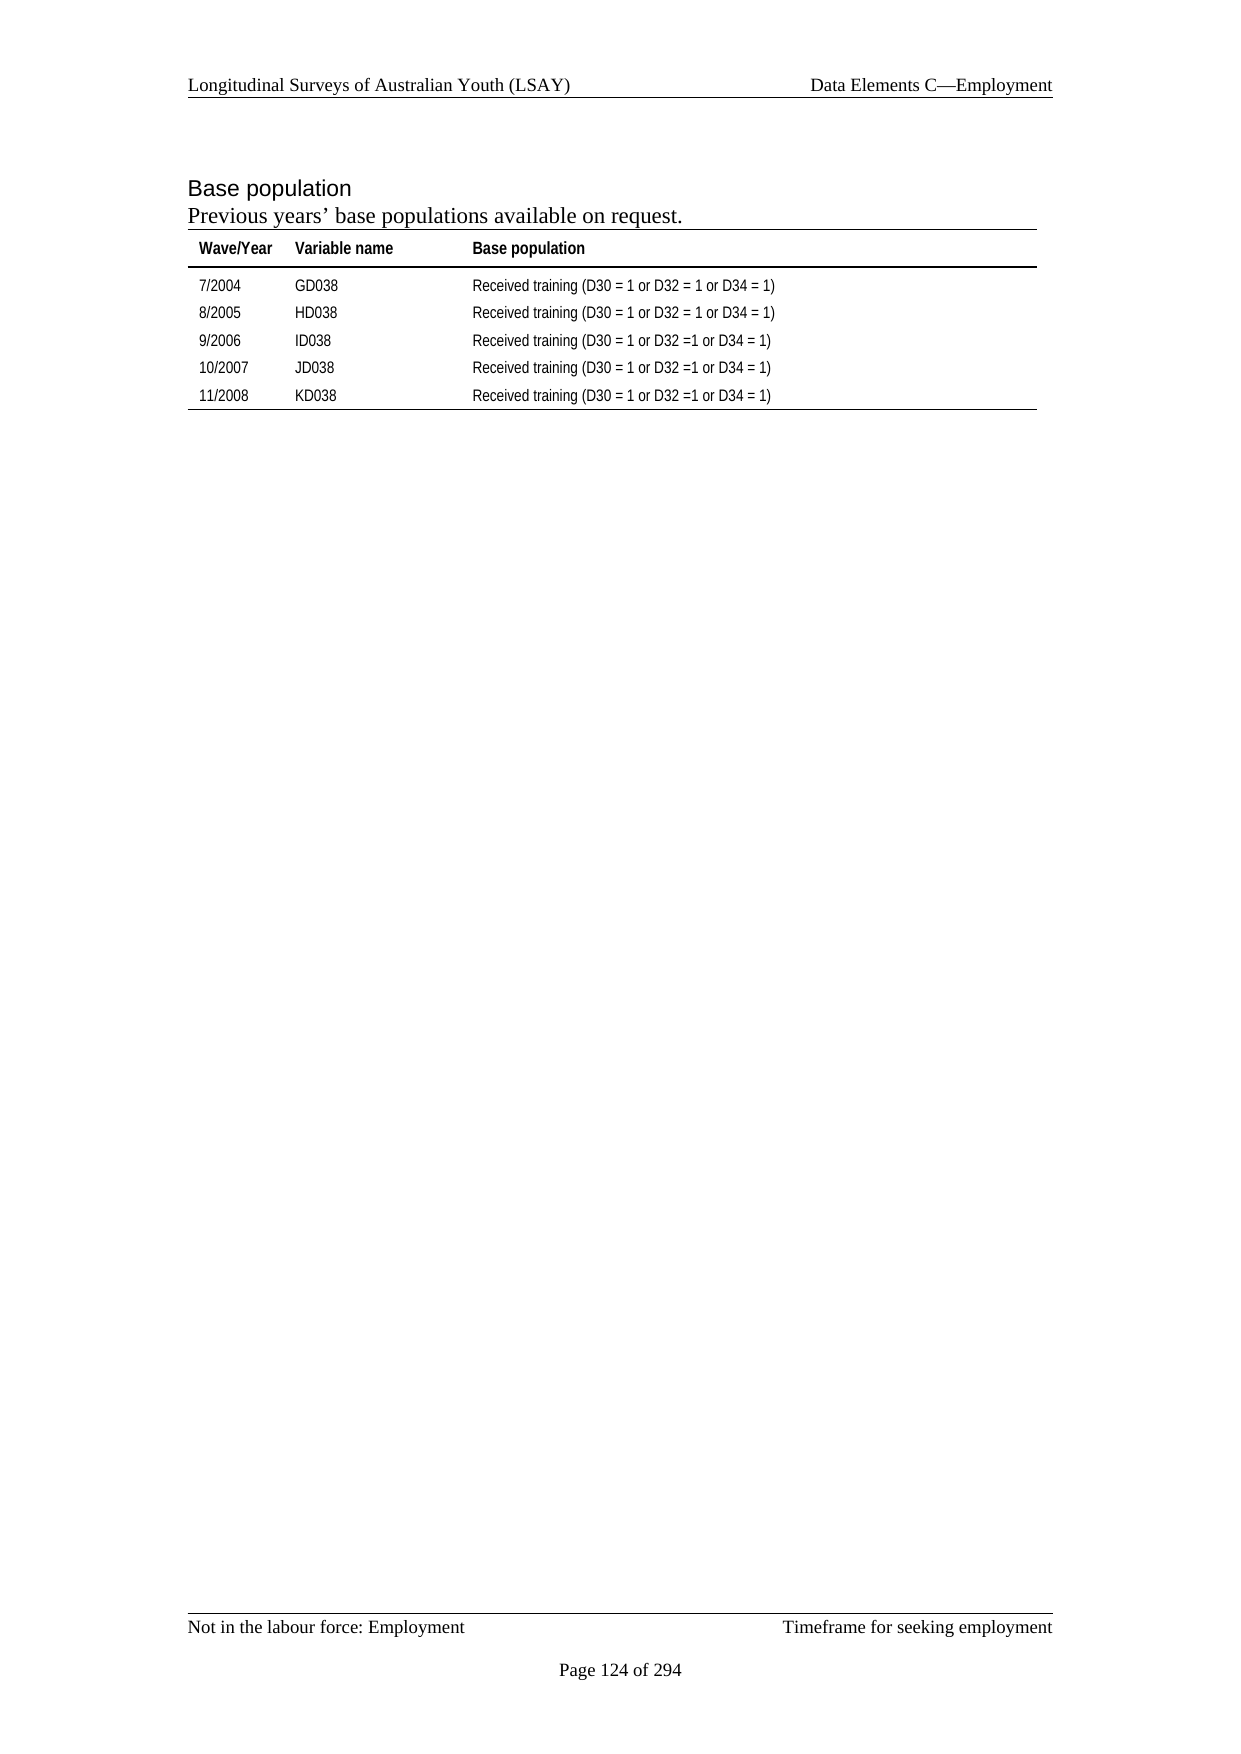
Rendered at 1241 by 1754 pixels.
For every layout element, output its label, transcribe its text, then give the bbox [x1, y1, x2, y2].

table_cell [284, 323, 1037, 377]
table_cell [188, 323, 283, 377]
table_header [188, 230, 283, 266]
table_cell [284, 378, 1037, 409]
subtitle Base population [187, 175, 1053, 201]
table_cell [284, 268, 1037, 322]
text Previous years’ base populations available on request. [187, 201, 1053, 228]
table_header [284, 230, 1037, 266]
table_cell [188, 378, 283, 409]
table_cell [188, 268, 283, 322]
